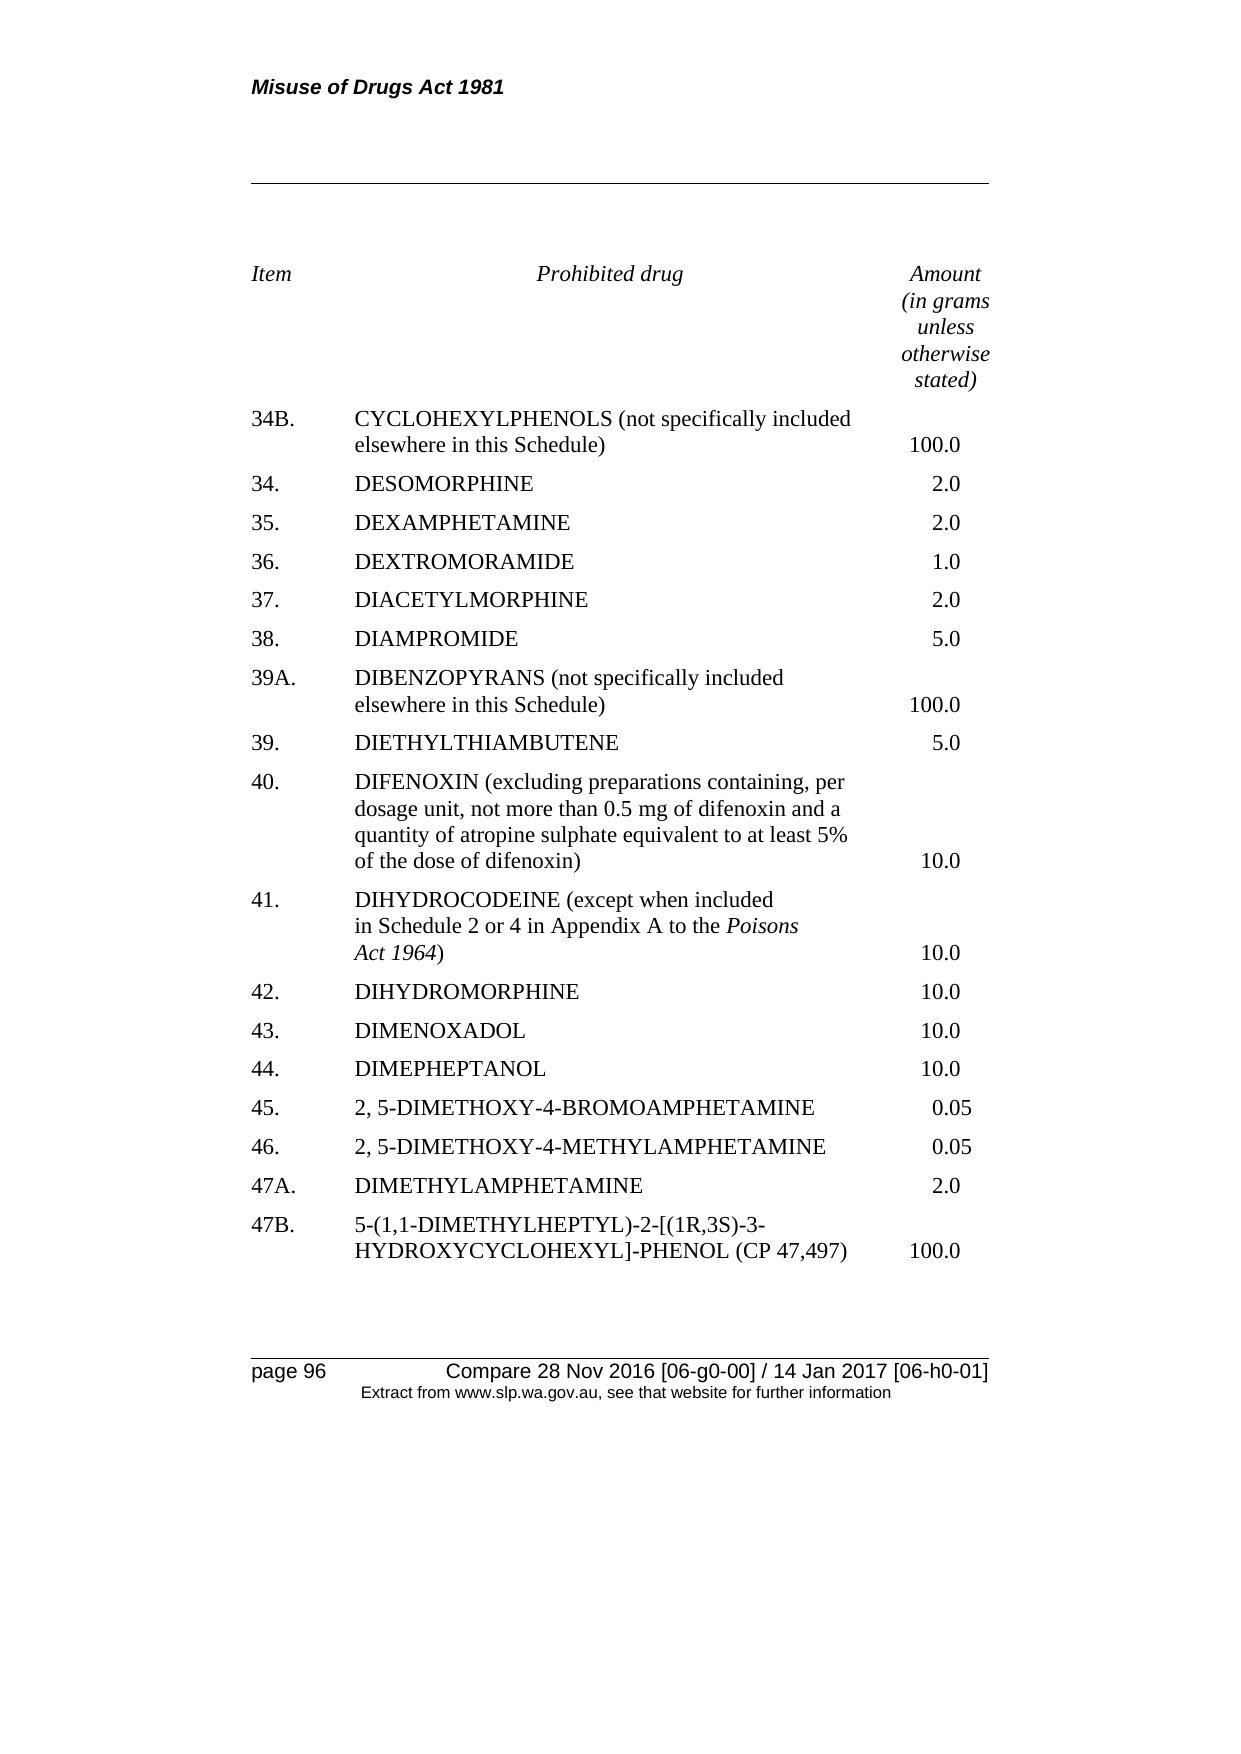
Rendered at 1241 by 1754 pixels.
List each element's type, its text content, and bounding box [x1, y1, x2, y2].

table_cell 5.0 [880, 613, 1011, 652]
table_cell DIHYDROMORPHINE [340, 965, 880, 1004]
table_cell DIMETHYLAMPHETAMINE [340, 1160, 880, 1198]
table_cell 10.0 [880, 756, 1011, 874]
table_cell 2, 5-DIMETHOXY-4-BROMOAMPHETAMINE [340, 1082, 880, 1121]
table_cell 10.0 [880, 965, 1011, 1004]
table_cell DEXAMPHETAMINE [340, 496, 880, 535]
table_cell 10.0 [880, 874, 1011, 965]
table_header Prohibited drug [340, 248, 880, 392]
table_cell 35. [236, 496, 339, 535]
table_cell 45. [236, 1082, 339, 1121]
table_cell 47A. [236, 1160, 339, 1198]
table_cell DIAMPROMIDE [340, 613, 880, 652]
table_cell 36. [236, 535, 339, 574]
table_cell 42. [236, 965, 339, 1004]
table_header Item [236, 248, 339, 392]
table_cell 2.0 [880, 496, 1011, 535]
table_cell 0.05 [880, 1082, 1011, 1121]
table_cell 40. [236, 756, 339, 874]
table_cell 37. [236, 574, 339, 613]
table_cell 2.0 [880, 458, 1011, 496]
table_cell DIACETYLMORPHINE [340, 574, 880, 613]
table_header Amount (in grams unless otherwise stated) [880, 248, 1011, 392]
table_cell 43. [236, 1004, 339, 1043]
table_cell 0.05 [880, 1121, 1011, 1159]
table_cell 34B. [236, 392, 339, 457]
table_cell 5-(1,1-DIMETHYLHEPTYL)-2-[(1R,3S)-3- HYDROXYCYCLOHEXYL]-PHENOL (CP 47,497) [340, 1199, 880, 1264]
table_cell 100.0 [880, 1199, 1011, 1264]
table_cell 46. [236, 1121, 339, 1159]
table_cell 38. [236, 613, 339, 652]
table_cell DIMEPHEPTANOL [340, 1043, 880, 1082]
table_cell 44. [236, 1043, 339, 1082]
table_cell DIBENZOPYRANS (not specifically included elsewhere in this Schedule) [340, 652, 880, 717]
table_cell 2.0 [880, 574, 1011, 613]
table_cell 10.0 [880, 1043, 1011, 1082]
table_cell DIETHYLTHIAMBUTENE [340, 717, 880, 756]
table_cell 39A. [236, 652, 339, 717]
table_cell 10.0 [880, 1004, 1011, 1043]
table_cell 34. [236, 458, 339, 496]
table_cell 100.0 [880, 652, 1011, 717]
table_cell 5.0 [880, 717, 1011, 756]
table_cell 39. [236, 717, 339, 756]
table_cell DIFENOXIN (excluding preparations containing, per dosage unit, not more than 0.5 mg of difenoxin and a quantity of atropine sulphate equivalent to at least 5% of the dose of difenoxin) [340, 756, 880, 874]
table_cell 2.0 [880, 1160, 1011, 1198]
table_cell 47B. [236, 1199, 339, 1264]
table_cell DESOMORPHINE [340, 458, 880, 496]
table_cell CYCLOHEXYLPHENOLS (not specifically included elsewhere in this Schedule) [340, 392, 880, 457]
table_cell DIHYDROCODEINE (except when included in Schedule 2 or 4 in Appendix A to the Poisons Act 1964) [340, 874, 880, 965]
table_cell 41. [236, 874, 339, 965]
table_cell 2, 5-DIMETHOXY-4-METHYLAMPHETAMINE [340, 1121, 880, 1159]
table_cell 1.0 [880, 535, 1011, 574]
table_cell 100.0 [880, 392, 1011, 457]
table_cell DIMENOXADOL [340, 1004, 880, 1043]
table_cell DEXTROMORAMIDE [340, 535, 880, 574]
